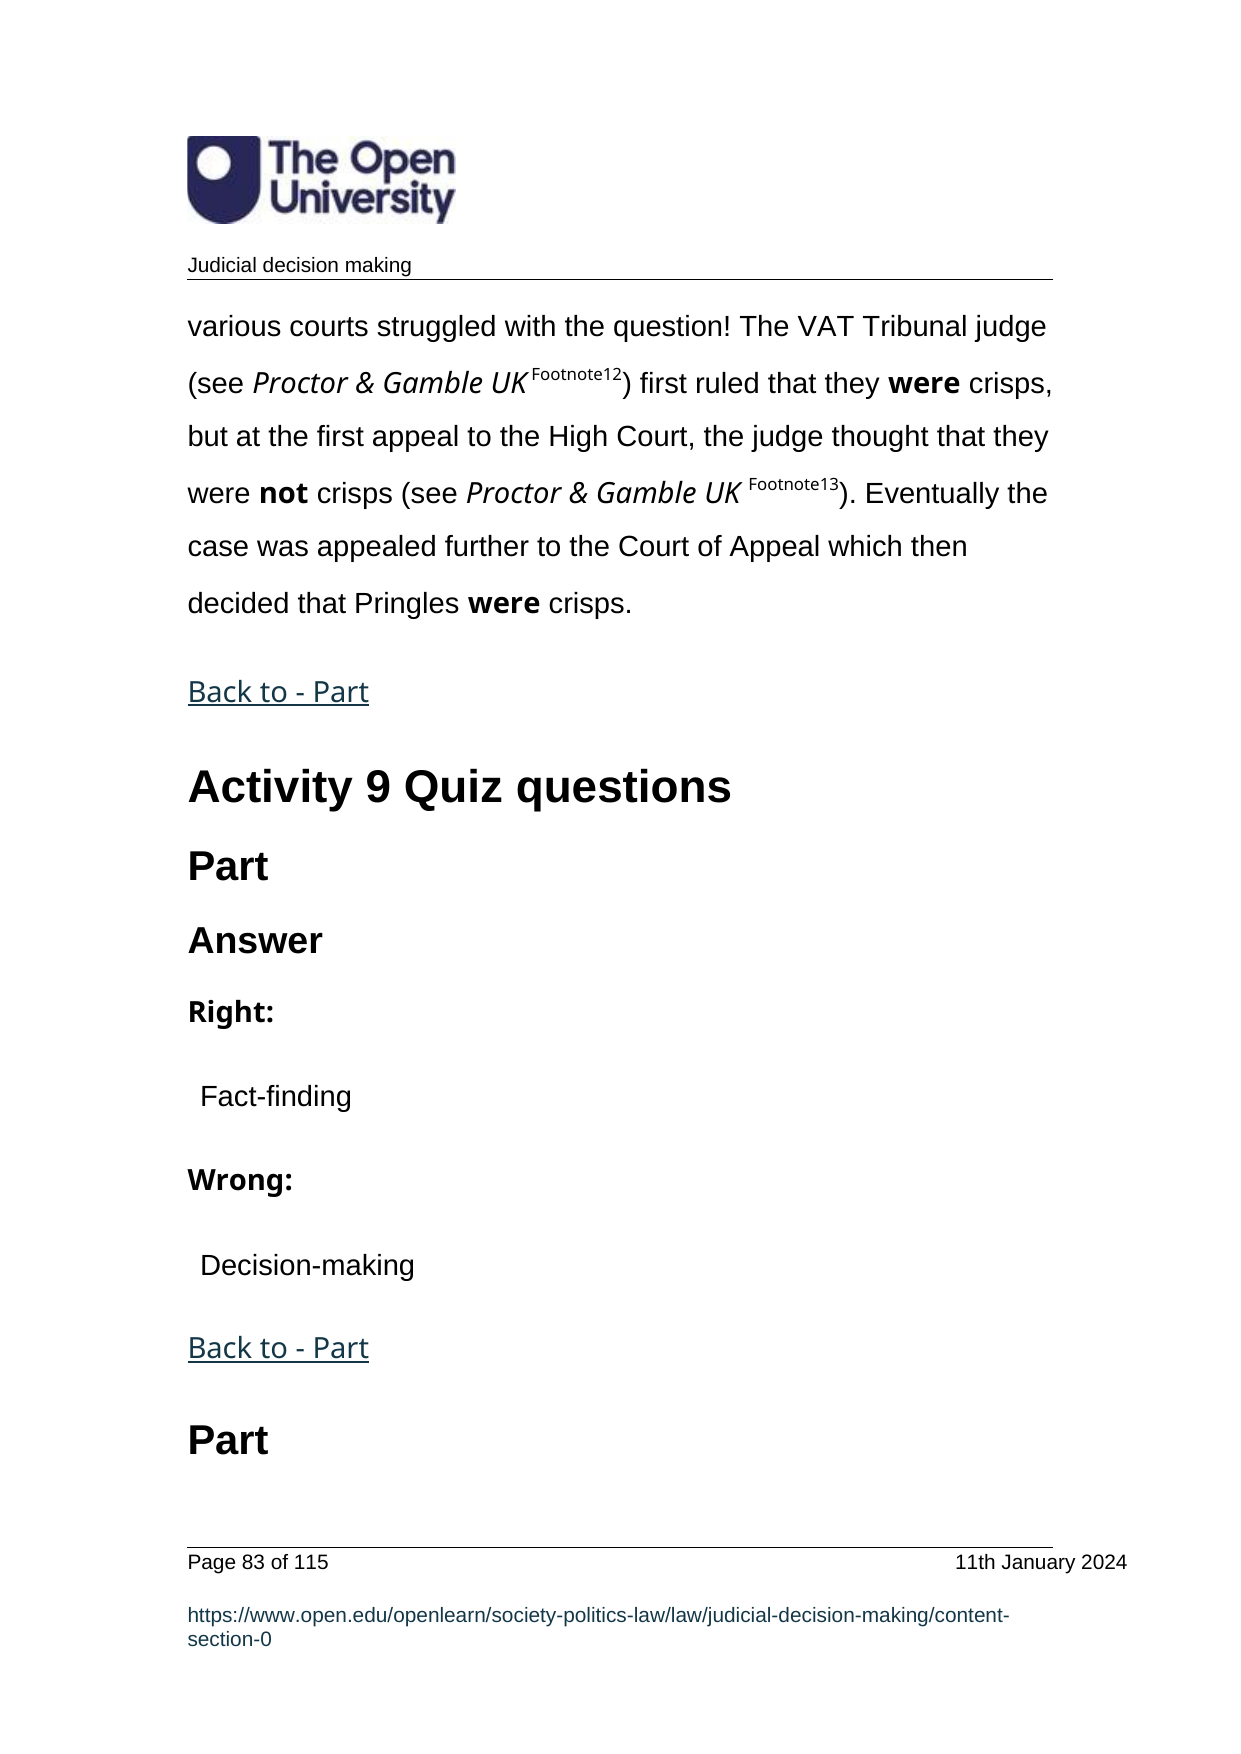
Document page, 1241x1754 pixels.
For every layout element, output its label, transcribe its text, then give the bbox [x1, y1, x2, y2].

text Decision-making [200, 1248, 1041, 1281]
subtitle Part [187, 841, 1053, 889]
text Fact-finding [200, 1079, 1041, 1113]
text Right: [187, 991, 1053, 1031]
subtitle Activity 9 Quiz questions [187, 759, 1053, 812]
text Back to - Part [187, 1327, 1053, 1367]
picture [187, 136, 456, 224]
text Back to - Part [187, 671, 1053, 711]
text Wrong: [187, 1159, 1053, 1199]
subtitle Part [187, 1416, 1053, 1464]
subtitle Answer [187, 918, 1053, 962]
